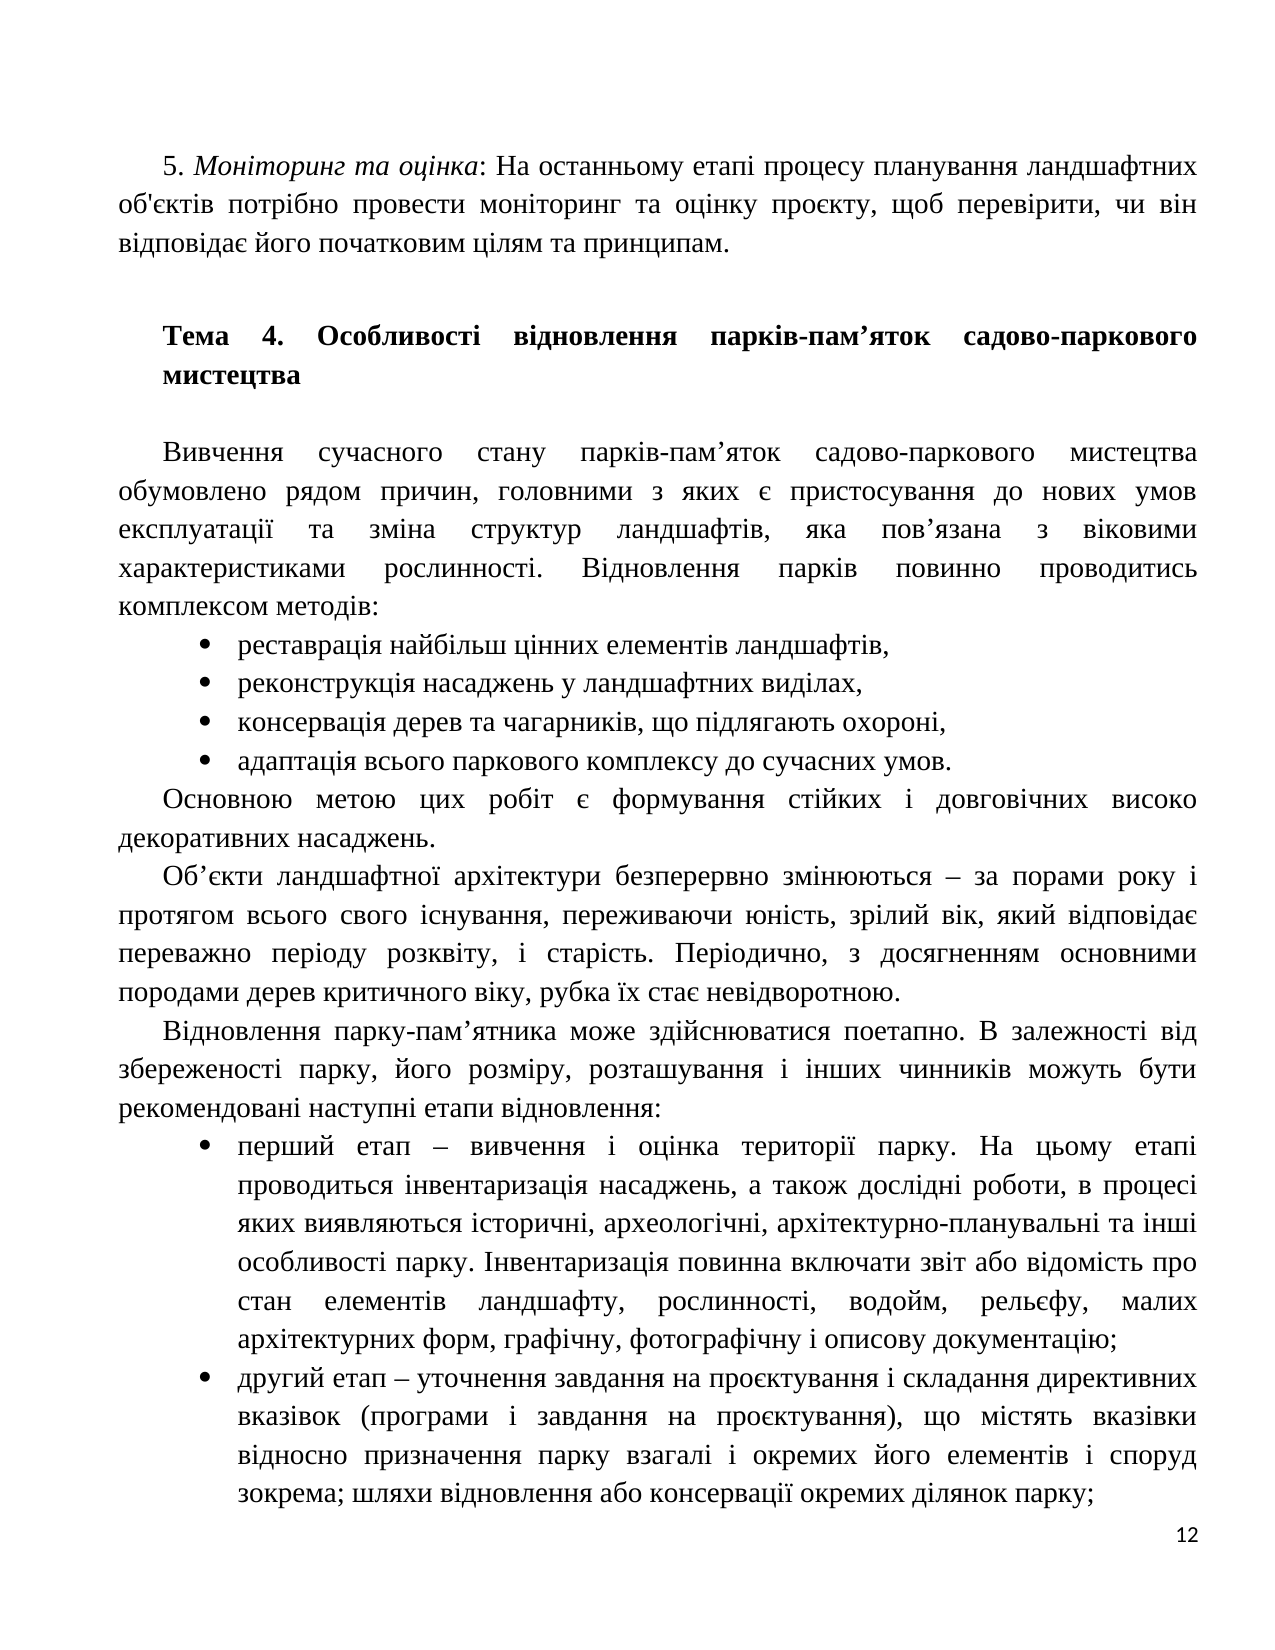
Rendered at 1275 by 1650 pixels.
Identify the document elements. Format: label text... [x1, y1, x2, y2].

text Вивчення сучасного стану парків-пам’яток садово-паркового мистецтва обумовлено рядом причин, головними з яких є пристосування до нових умов експлуатації та зміна структур ландшафтів, яка пов’язана з віковими характеристиками рослинності. Відновлення парків повинно проводитись комплексом методів: [118, 434, 1198, 622]
text Об’єкти ландшафтної архітектури безперервно змінюються – за порами року і протягом всього свого існування, переживаючи юність, зрілий вік, який відповідає переважно періоду розквіту, і старість. Періодично, з досягненням основними породами дерев критичного віку, рубка їх стає невідворотною. [118, 858, 1198, 1008]
list реконструкція насаджень у ландшафтних виділах, [200, 666, 1198, 699]
text 5. Моніторинг та оцінка: На останньому етапі процесу планування ландшафтних об'єктів потрібно провести моніторинг та оцінку проєкту, щоб перевірити, чи він відповідає його початковим цілям та принципам. [118, 148, 1198, 258]
text Тема 4. Особливості відновлення парків-пам’яток садово-паркового мистецтва [162, 318, 1198, 391]
list адаптація всього паркового комплексу до сучасних умов. [200, 743, 1198, 776]
list реставрація найбільш цінних елементів ландшафтів, [200, 627, 1198, 661]
text Основною метою цих робіт є формування стійких і довговічних високо декоративних насаджень. [118, 781, 1198, 853]
list перший етап – вивчення і оцінка території парку. На цьому етапі проводиться інвентаризація насаджень, а також дослідні роботи, в процесі яких виявляються історичні, археологічні, архітектурно-планувальні та інші особливості парку. Інвентаризація повинна включати звіт або відомість про стан елементів ландшафту, рослинності, водойм, рельєфу, малих архітектурних форм, графічну, фотографічну і описову документацію; [200, 1128, 1198, 1355]
list консервація дерев та чагарників, що підлягають охороні, [200, 704, 1198, 738]
text Відновлення парку-пам’ятника може здійснюватися поетапно. В залежності від збереженості парку, його розміру, розташування і інших чинників можуть бути рекомендовані наступні етапи відновлення: [118, 1013, 1198, 1123]
list другий етап – уточнення завдання на проєктування і складання директивних вказівок (програми і завдання на проєктування), що містять вказівки відносно призначення парку взагалі і окремих його елементів і споруд зокрема; шляхи відновлення або консервації окремих ділянок парку; [200, 1360, 1198, 1509]
